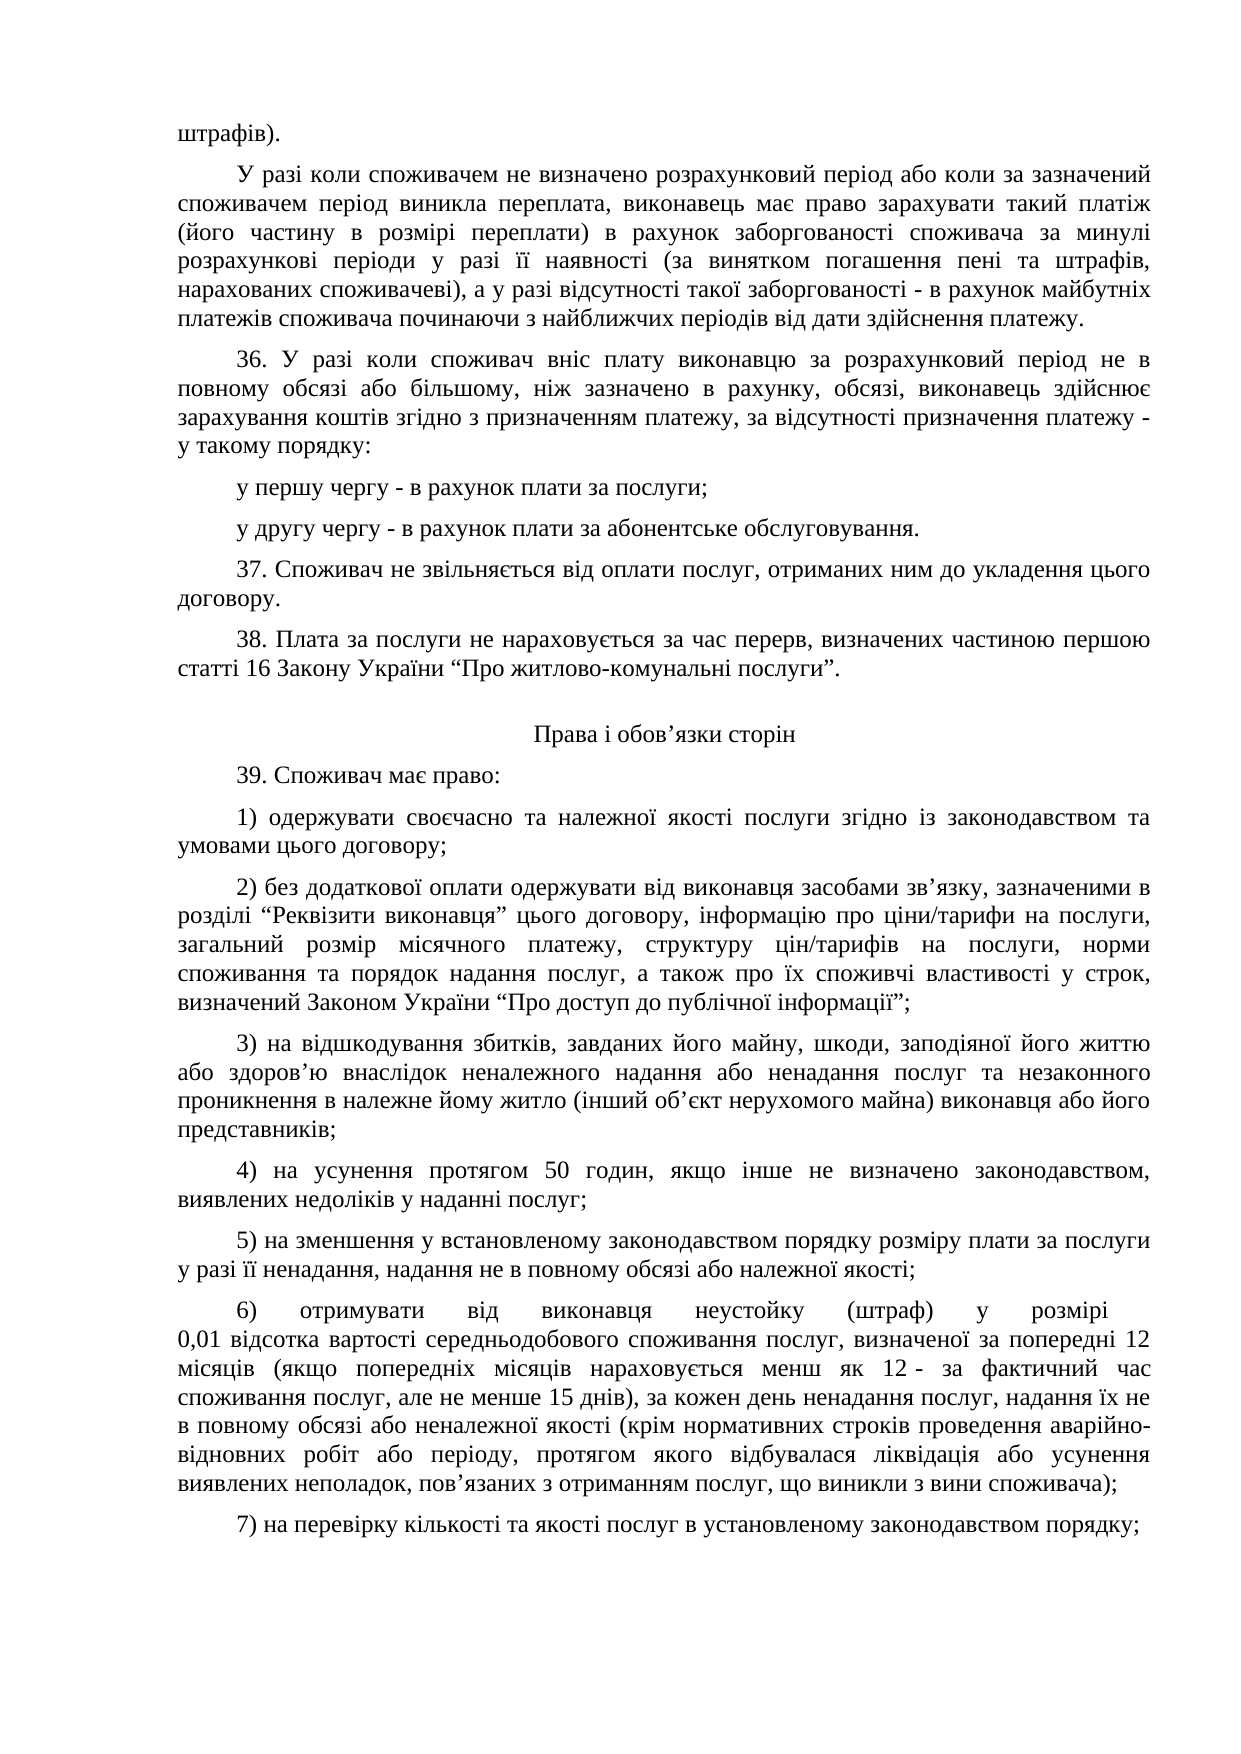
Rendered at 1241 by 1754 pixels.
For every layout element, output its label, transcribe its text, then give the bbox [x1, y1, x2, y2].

text 38. Плата за послуги не нараховується за час перерв, визначених частиною першою статті 16 Закону України “Про житлово-комунальні послуги”. [177, 624, 1152, 682]
text 39. Споживач має право: [177, 761, 1152, 789]
text 7) на перевірку кількості та якості послуг в установленому законодавством порядку; [177, 1509, 1152, 1538]
text У разі коли споживачем не визначено розрахунковий період або коли за зазначений споживачем період виникла переплата, виконавець має право зарахувати такий платіж (його частину в розмірі переплати) в рахунок заборгованості споживача за минулі розрахункові періоди у разі її наявності (за винятком погашення пені та штрафів, нарахованих споживачеві), а у разі відсутності такої заборгованості - в рахунок майбутніх платежів споживача починаючи з найближчих періодів від дати здійснення платежу. [177, 159, 1152, 332]
text Права і обов’язки сторін [177, 719, 1152, 748]
text 3) на відшкодування збитків, завданих його майну, шкоди, заподіяної його життю або здоров’ю внаслідок неналежного надання або ненадання послуг та незаконного проникнення в належне йому житло (інший об’єкт нерухомого майна) виконавця або його представників; [177, 1028, 1152, 1143]
text 2) без додаткової оплати одержувати від виконавця засобами зв’язку, зазначеними в розділі “Реквізити виконавця” цього договору, інформацію про ціни/тарифи на послуги, загальний розмір місячного платежу, структуру цін/тарифів на послуги, норми споживання та порядок надання послуг, а також про їх споживчі властивості у строк, визначений Законом України “Про доступ до публічної інформації”; [177, 872, 1152, 1016]
text 6) отримувати від виконавця неустойку (штраф) у розмірі 0,01 відсотка вартості середньодобового споживання послуг, визначеної за попередні 12 місяців (якщо попередніх місяців нараховується менш як 12 - за фактичний час споживання послуг, але не менше 15 днів), за кожен день ненадання послуг, надання їх не в повному обсязі або неналежної якості (крім нормативних строків проведення аварійно-відновних робіт або періоду, протягом якого відбувалася ліквідація або усунення виявлених неполадок, пов’язаних з отриманням послуг, що виникли з вини споживача); [177, 1296, 1152, 1497]
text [177, 118, 1152, 147]
text у першу чергу - в рахунок плати за послуги; [177, 472, 1152, 501]
text у другу чергу - в рахунок плати за абонентське обслуговування. [177, 513, 1152, 542]
text 5) на зменшення у встановленому законодавством порядку розміру плати за послуги у разі її ненадання, надання не в повному обсязі або належної якості; [177, 1226, 1152, 1283]
text 37. Споживач не звільняється від оплати послуг, отриманих ним до укладення цього договору. [177, 554, 1152, 612]
text 36. У разі коли споживач вніс плату виконавцю за розрахунковий період не в повному обсязі або більшому, ніж зазначено в рахунку, обсязі, виконавець здійснює зарахування коштів згідно з призначенням платежу, за відсутності призначення платежу - у такому порядку: [177, 344, 1152, 459]
text 1) одержувати своєчасно та належної якості послуги згідно із законодавством та умовами цього договору; [177, 802, 1152, 859]
text 4) на усунення протягом 50 годин, якщо інше не визначено законодавством, виявлених недоліків у наданні послуг; [177, 1156, 1152, 1213]
